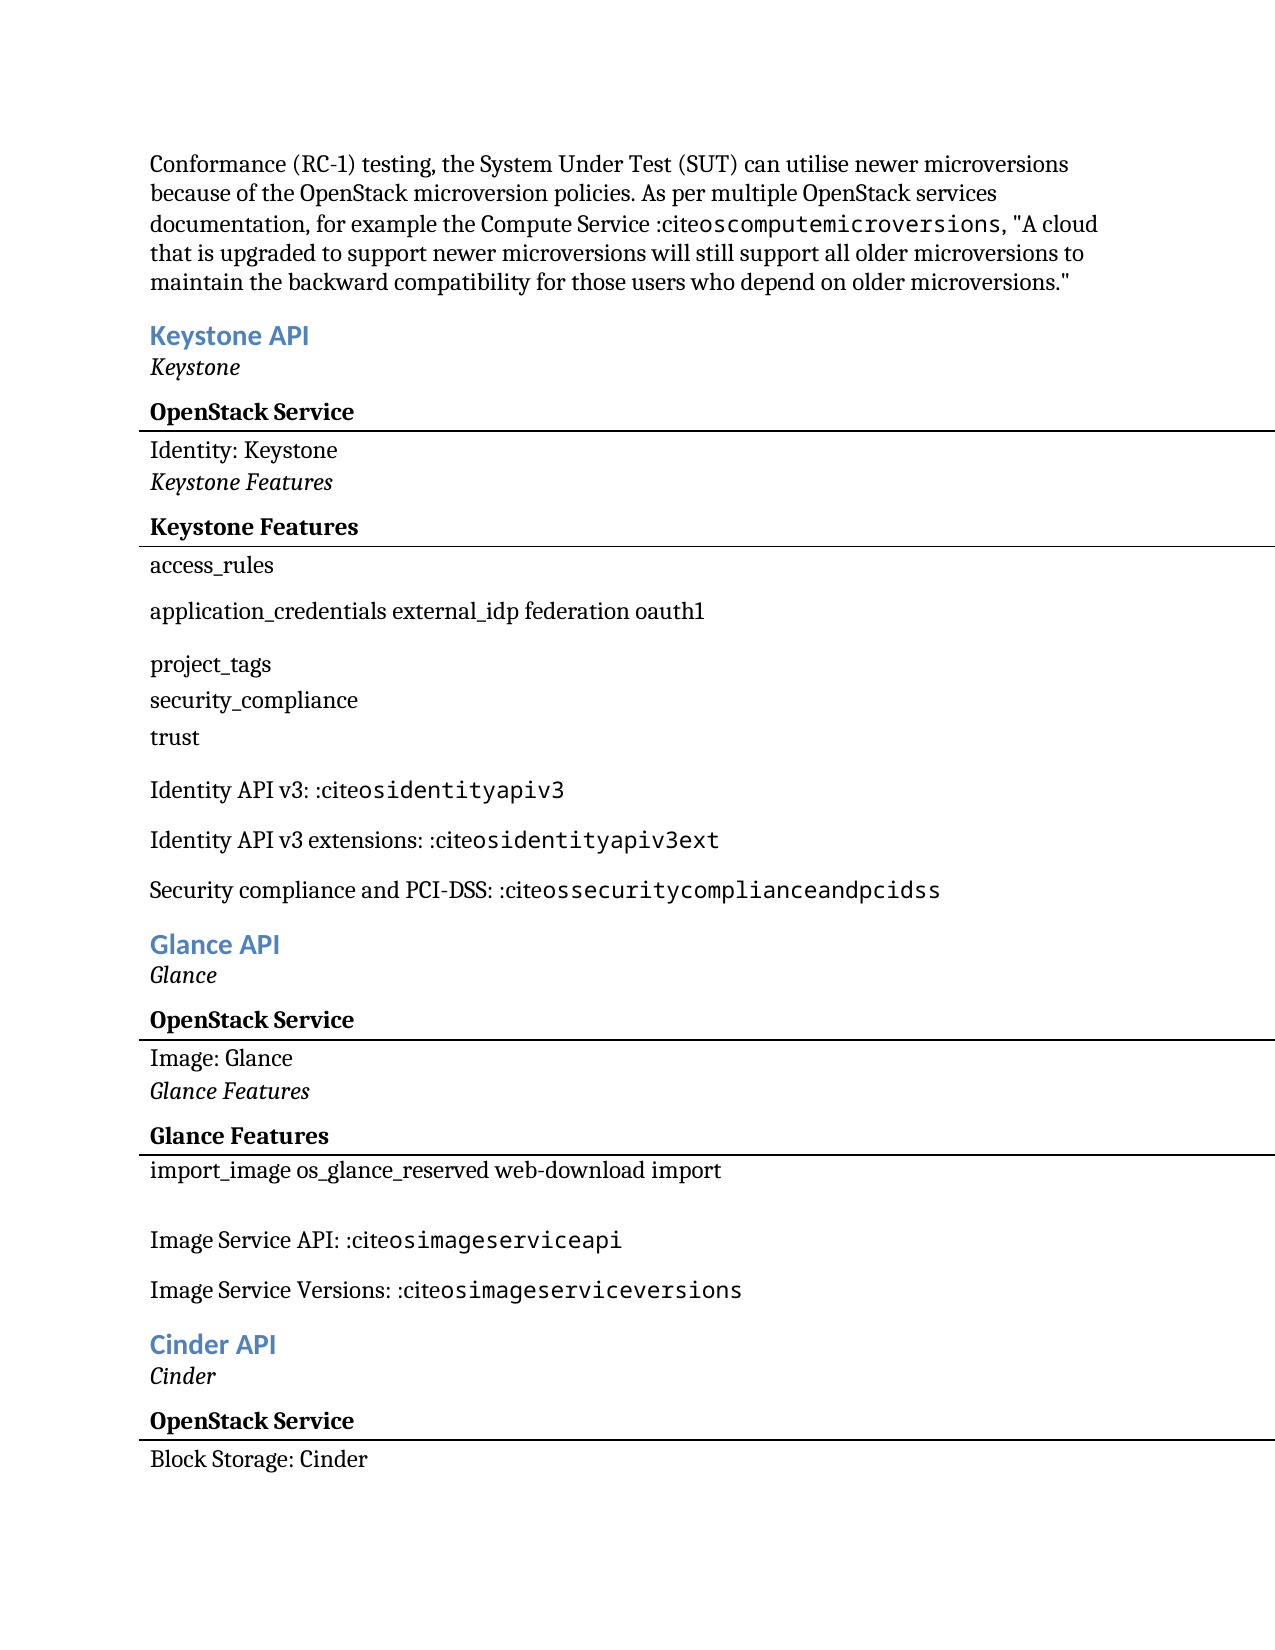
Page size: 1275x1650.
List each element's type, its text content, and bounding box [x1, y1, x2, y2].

subtitle Keystone API [150, 317, 1125, 353]
text Security compliance and PCI-DSS: :citeossecuritycomplianceandpcidss [150, 874, 1125, 905]
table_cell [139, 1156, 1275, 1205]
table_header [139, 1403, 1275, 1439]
text Image Service Versions: :citeosimageserviceversions [150, 1274, 1125, 1305]
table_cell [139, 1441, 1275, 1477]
text Image Service API: :citeosimageserviceapi [150, 1224, 1125, 1255]
subtitle Glance API [150, 926, 1125, 961]
text Identity API v3 extensions: :citeosidentityapiv3ext [150, 824, 1125, 855]
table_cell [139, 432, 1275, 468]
subtitle Cinder API [150, 1326, 1125, 1362]
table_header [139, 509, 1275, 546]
text Glance Features [150, 1077, 1125, 1106]
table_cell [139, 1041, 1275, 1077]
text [150, 150, 1125, 296]
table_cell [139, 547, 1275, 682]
text Cinder [150, 1362, 1125, 1391]
text Identity API v3: :citeosidentityapiv3 [150, 774, 1125, 805]
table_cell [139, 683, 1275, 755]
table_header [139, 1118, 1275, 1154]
text Glance [150, 961, 1125, 990]
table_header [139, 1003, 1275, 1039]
text Keystone Features [150, 468, 1125, 497]
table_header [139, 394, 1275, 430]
text Keystone [150, 353, 1125, 381]
